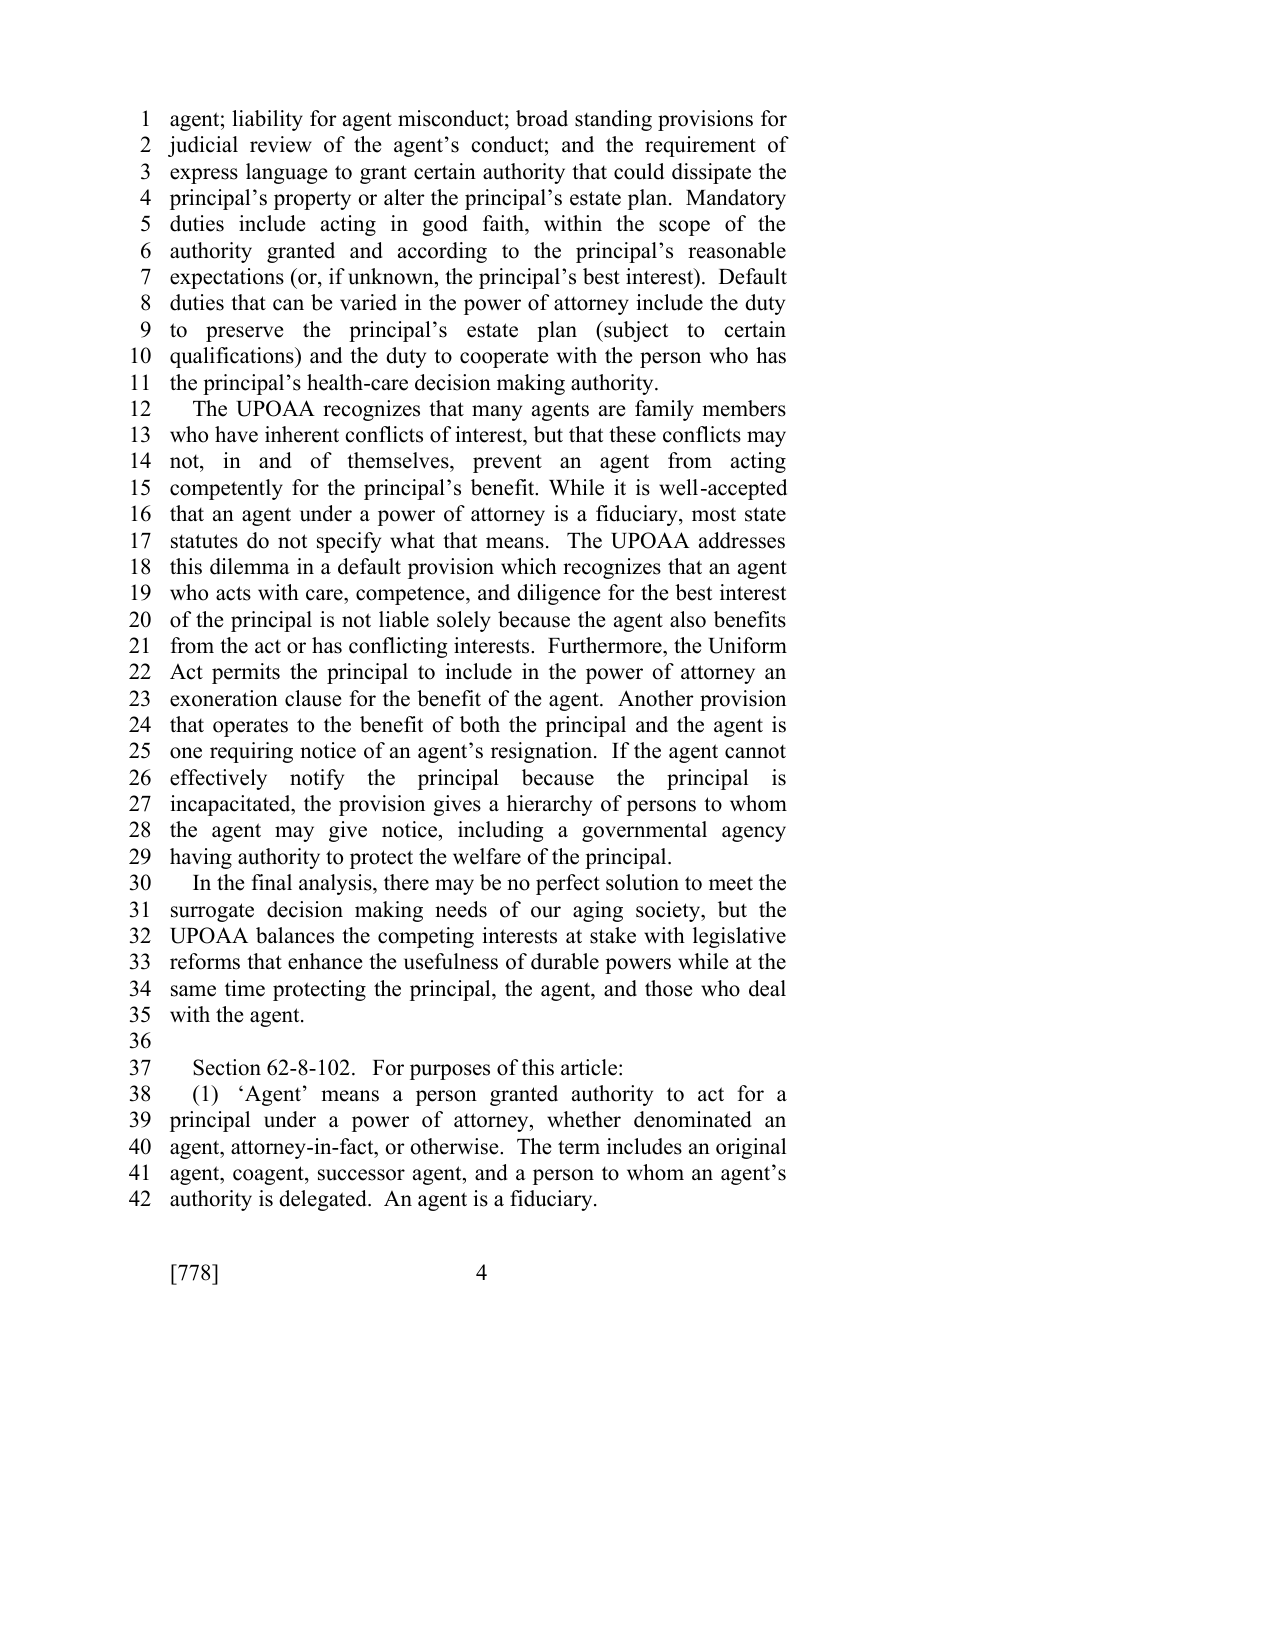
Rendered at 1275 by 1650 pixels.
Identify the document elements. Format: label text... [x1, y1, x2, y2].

text Section 62-8-102. For purposes of this article: [169, 1054, 787, 1080]
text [169, 105, 787, 395]
text (1) ‘Agent’ means a person granted authority to act for a principal under a power of attorney, whether denominated an agent, attorney-in-fact, or otherwise. The term includes an original agent, coagent, successor agent, and a person to whom an agent’s authority is delegated. An agent is a fiduciary. [169, 1080, 787, 1212]
text The UPOAA recognizes that many agents are family members who have inherent conflicts of interest, but that these conflicts may not, in and of themselves, prevent an agent from acting competently for the principal’s benefit. While it is well-accepted that an agent under a power of attorney is a fiduciary, most state statutes do not specify what that means. The UPOAA addresses this dilemma in a default provision which recognizes that an agent who acts with care, competence, and diligence for the best interest of the principal is not liable solely because the agent also benefits from the act or has conflicting interests. Furthermore, the Uniform Act permits the principal to include in the power of attorney an exoneration clause for the benefit of the agent. Another provision that operates to the benefit of both the principal and the agent is one requiring notice of an agent’s resignation. If the agent cannot effectively notify the principal because the principal is incapacitated, the provision gives a hierarchy of persons to whom the agent may give notice, including a governmental agency having authority to protect the welfare of the principal. [169, 395, 787, 869]
text In the final analysis, there may be no perfect solution to meet the surrogate decision making needs of our aging society, but the UPOAA balances the competing interests at stake with legislative reforms that enhance the usefulness of durable powers while at the same time protecting the principal, the agent, and those who deal with the agent. [169, 869, 787, 1027]
